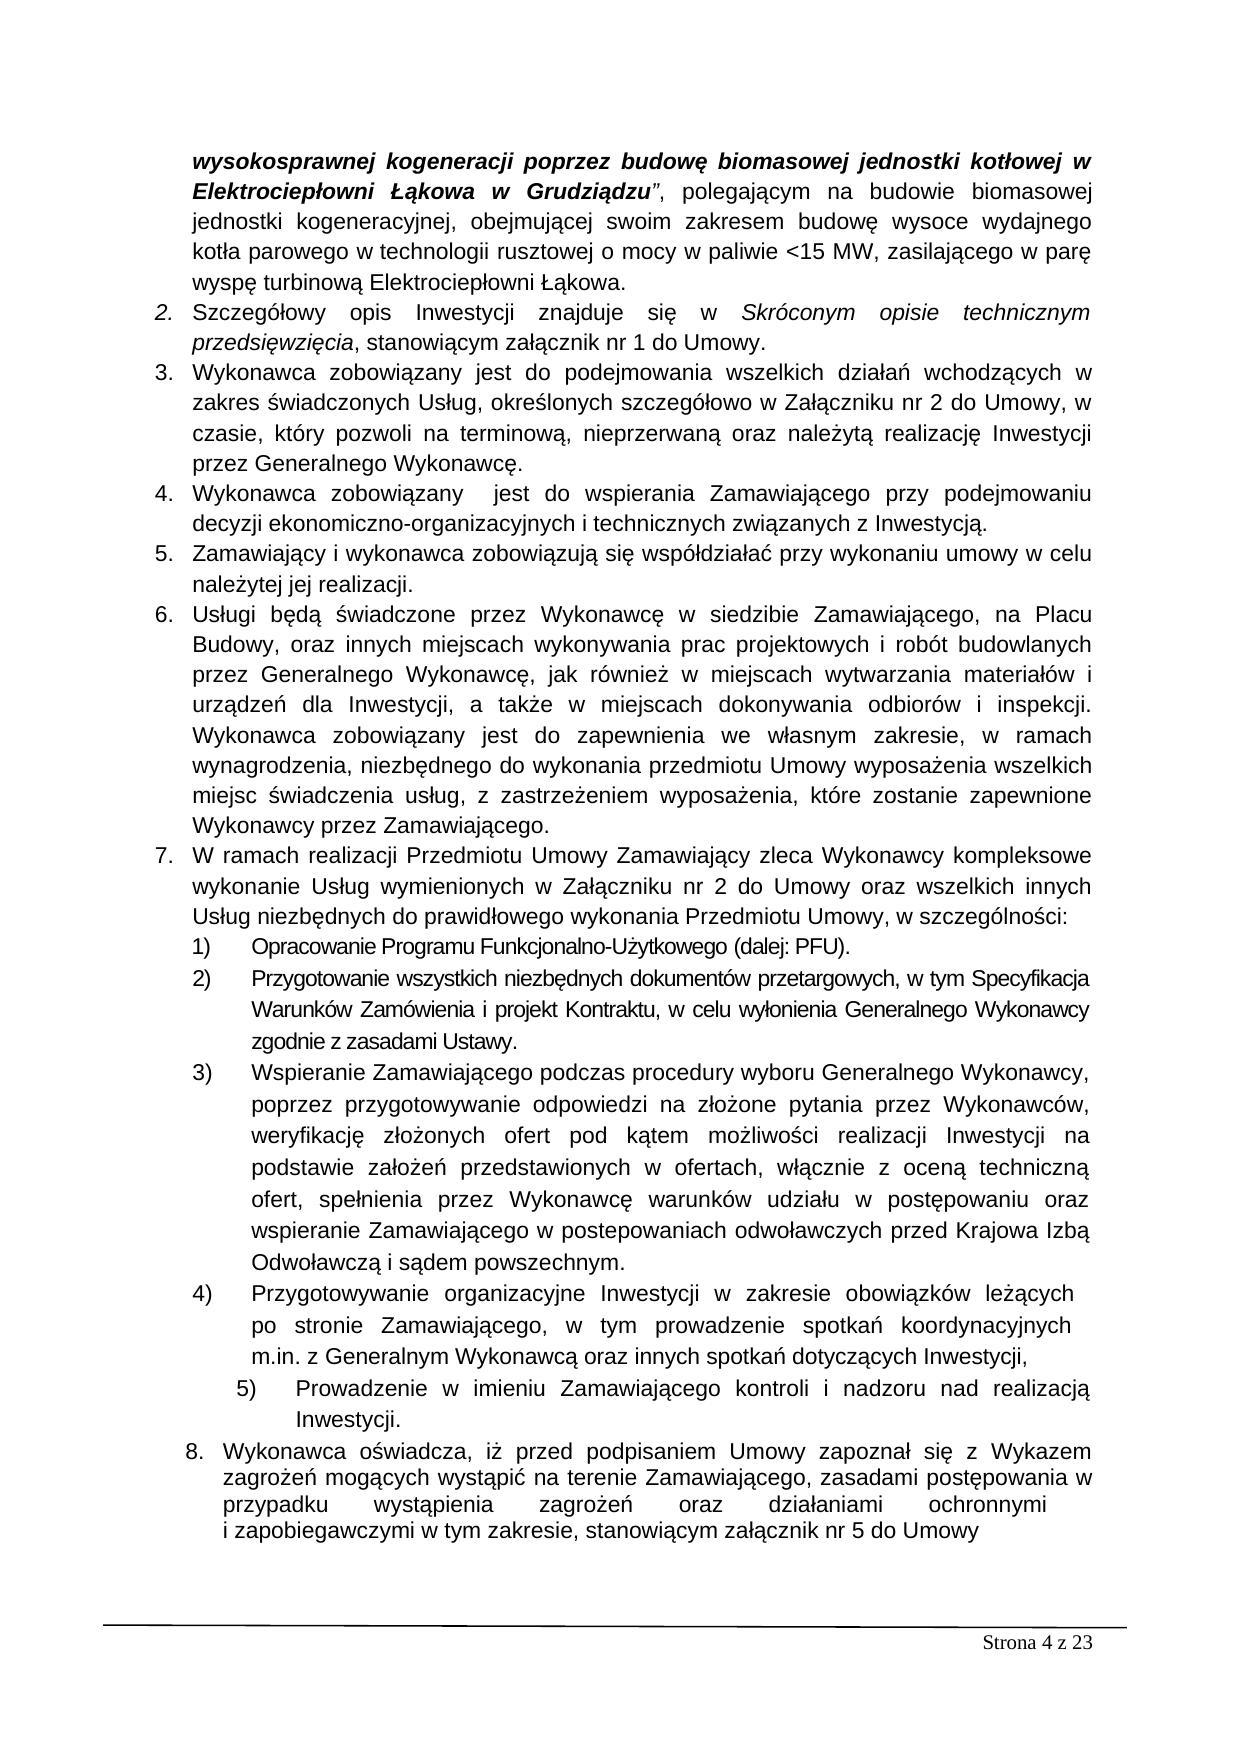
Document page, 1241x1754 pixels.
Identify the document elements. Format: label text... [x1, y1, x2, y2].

list Zamawiający i wykonawca zobowiązują się współdziałać przy wykonaniu umowy w celu należytej jej realizacji. [154, 540, 1093, 597]
list Wykonawca zobowiązany jest do podejmowania wszelkich działań wchodzących w zakres świadczonych Usług, określonych szczegółowo w Załączniku nr 2 do Umowy, w czasie, który pozwoli na terminową, nieprzerwaną oraz należytą realizację Inwestycji przez Generalnego Wykonawcę. [154, 359, 1093, 476]
list Wykonawca zobowiązany jest do wspierania Zamawiającego przy podejmowaniu decyzji ekonomiczno-organizacyjnych i technicznych związanych z Inwestycją. [154, 480, 1093, 536]
list Opracowanie Programu Funkcjonalno-Użytkowego (dalej: PFU). [191, 933, 1090, 959]
list Usługi będą świadczone przez Wykonawcę w siedzibie Zamawiającego, na Placu Budowy, oraz innych miejscach wykonywania prac projektowych i robót budowlanych przez Generalnego Wykonawcę, jak również w miejscach wytwarzania materiałów i urządzeń dla Inwestycji, a także w miejscach dokonywania odbiorów i inspekcji. Wykonawca zobowiązany jest do zapewnienia we własnym zakresie, w ramach wynagrodzenia, niezbędnego do wykonania przedmiotu Umowy wyposażenia wszelkich miejsc świadczenia usług, z zastrzeżeniem wyposażenia, które zostanie zapewnione Wykonawcy przez Zamawiającego. [154, 601, 1093, 838]
list W ramach realizacji Przedmiotu Umowy Zamawiający zleca Wykonawcy kompleksowe wykonanie Usług wymienionych w Załączniku nr 2 do Umowy oraz wszelkich innych Usług niezbędnych do prawidłowego wykonania Przedmiotu Umowy, w szczególności: [154, 842, 1093, 929]
list Prowadzenie w imieniu Zamawiającego kontroli i nadzoru nad realizacją Inwestycji. [236, 1375, 1090, 1433]
list Przygotowywanie organizacyjne Inwestycji w zakresie obowiązków leżących po stronie Zamawiającego, w tym prowadzenie spotkań koordynacyjnych m.in. z Generalnym Wykonawcą oraz innych spotkań dotyczących Inwestycji, [192, 1280, 1090, 1370]
list Przygotowanie wszystkich niezbędnych dokumentów przetargowych, w tym Specyfikacja Warunków Zamówienia i projekt Kontraktu, w celu wyłonienia Generalnego Wykonawcy zgodnie z zasadami Ustawy. [192, 964, 1090, 1054]
list Wykonawca oświadcza, iż przed podpisaniem Umowy zapoznał się z Wykazem zagrożeń mogących wystąpić na terenie Zamawiającego, zasadami postępowania w przypadku wystąpienia zagrożeń oraz działaniami ochronnymi i zapobiegawczymi w tym zakresie, stanowiącym załącznik nr 5 do Umowy [185, 1438, 1093, 1543]
list Szczegółowy opis Inwestycji znajduje się w Skróconym opisie technicznym przedsięwzięcia, stanowiącym załącznik nr 1 do Umowy. [154, 299, 1093, 355]
list Wspieranie Zamawiającego podczas procedury wyboru Generalnego Wykonawcy, poprzez przygotowywanie odpowiedzi na złożone pytania przez Wykonawców, weryfikację złożonych ofert pod kątem możliwości realizacji Inwestycji na podstawie założeń przedstawionych w ofertach, włącznie z oceną techniczną ofert, spełnienia przez Wykonawcę warunków udziału w postępowaniu oraz wspieranie Zamawiającego w postepowaniach odwoławczych przed Krajowa Izbą Odwoławczą i sądem powszechnym. [192, 1059, 1090, 1275]
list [154, 148, 1093, 295]
